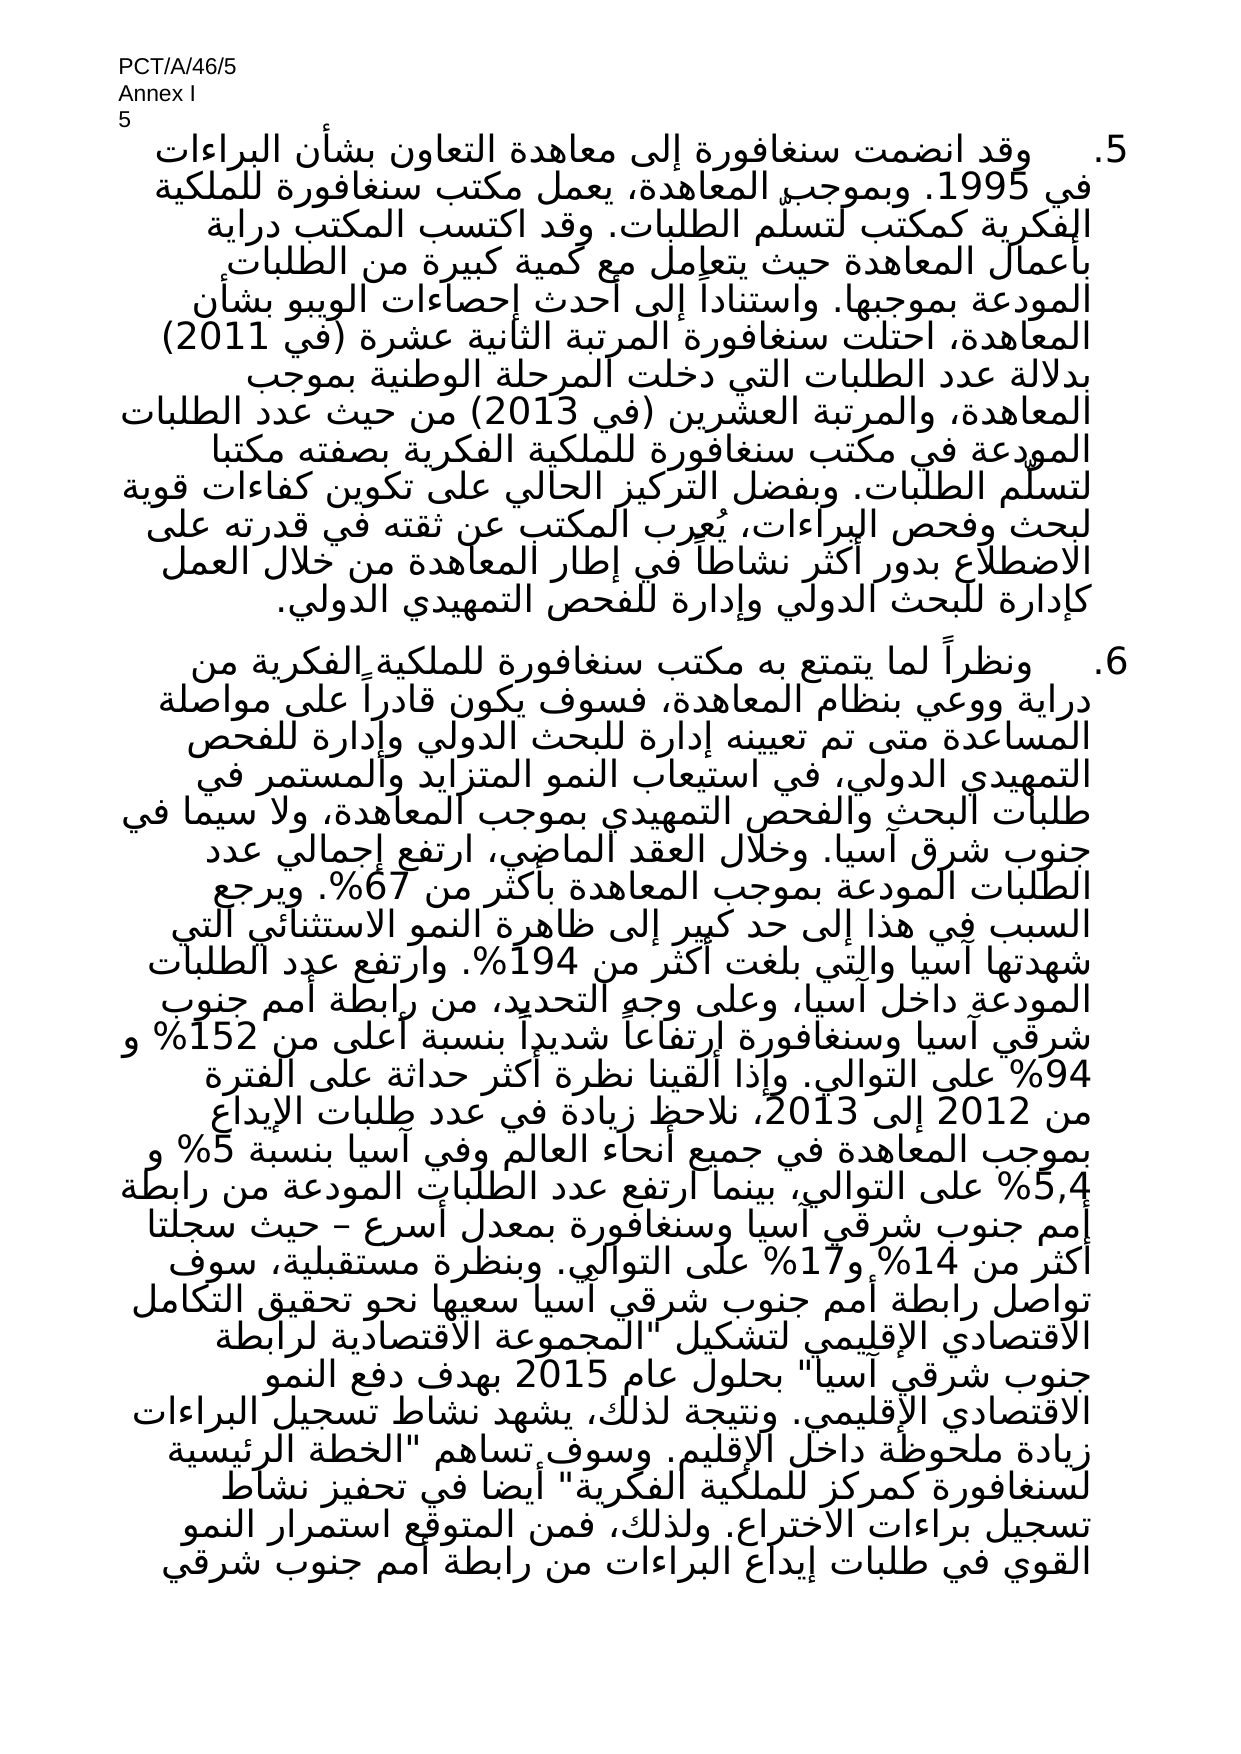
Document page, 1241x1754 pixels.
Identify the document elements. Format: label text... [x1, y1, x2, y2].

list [118, 645, 1092, 1582]
list وقد انضمت سنغافورة إلى معاهدة التعاون بشأن البراءات في 1995. وبموجب المعاهدة، يعمل مكتب سنغافورة للملكية الفكرية كمكتب لتسلّم الطلبات. وقد اكتسب المكتب دراية بأعمال المعاهدة حيث يتعامل مع كمية كبيرة من الطلبات المودعة بموجبها. واستناداً إلى أحدث إحصاءات الويبو بشأن المعاهدة، احتلت سنغافورة المرتبة الثانية عشرة (في 2011) بدلالة عدد الطلبات التي دخلت المرحلة الوطنية بموجب المعاهدة، والمرتبة العشرين (في 2013) من حيث عدد الطلبات المودعة في مكتب سنغافورة للملكية الفكرية بصفته مكتبا لتسلّم الطلبات. وبفضل التركيز الحالي على تكوين كفاءات قوية لبحث وفحص البراءات، يُعرب المكتب عن ثقته في قدرته على الاضطلاع بدور أكثر نشاطاً في إطار المعاهدة من خلال العمل كإدارة للبحث الدولي وإدارة للفحص التمهيدي الدولي. [118, 132, 1092, 620]
